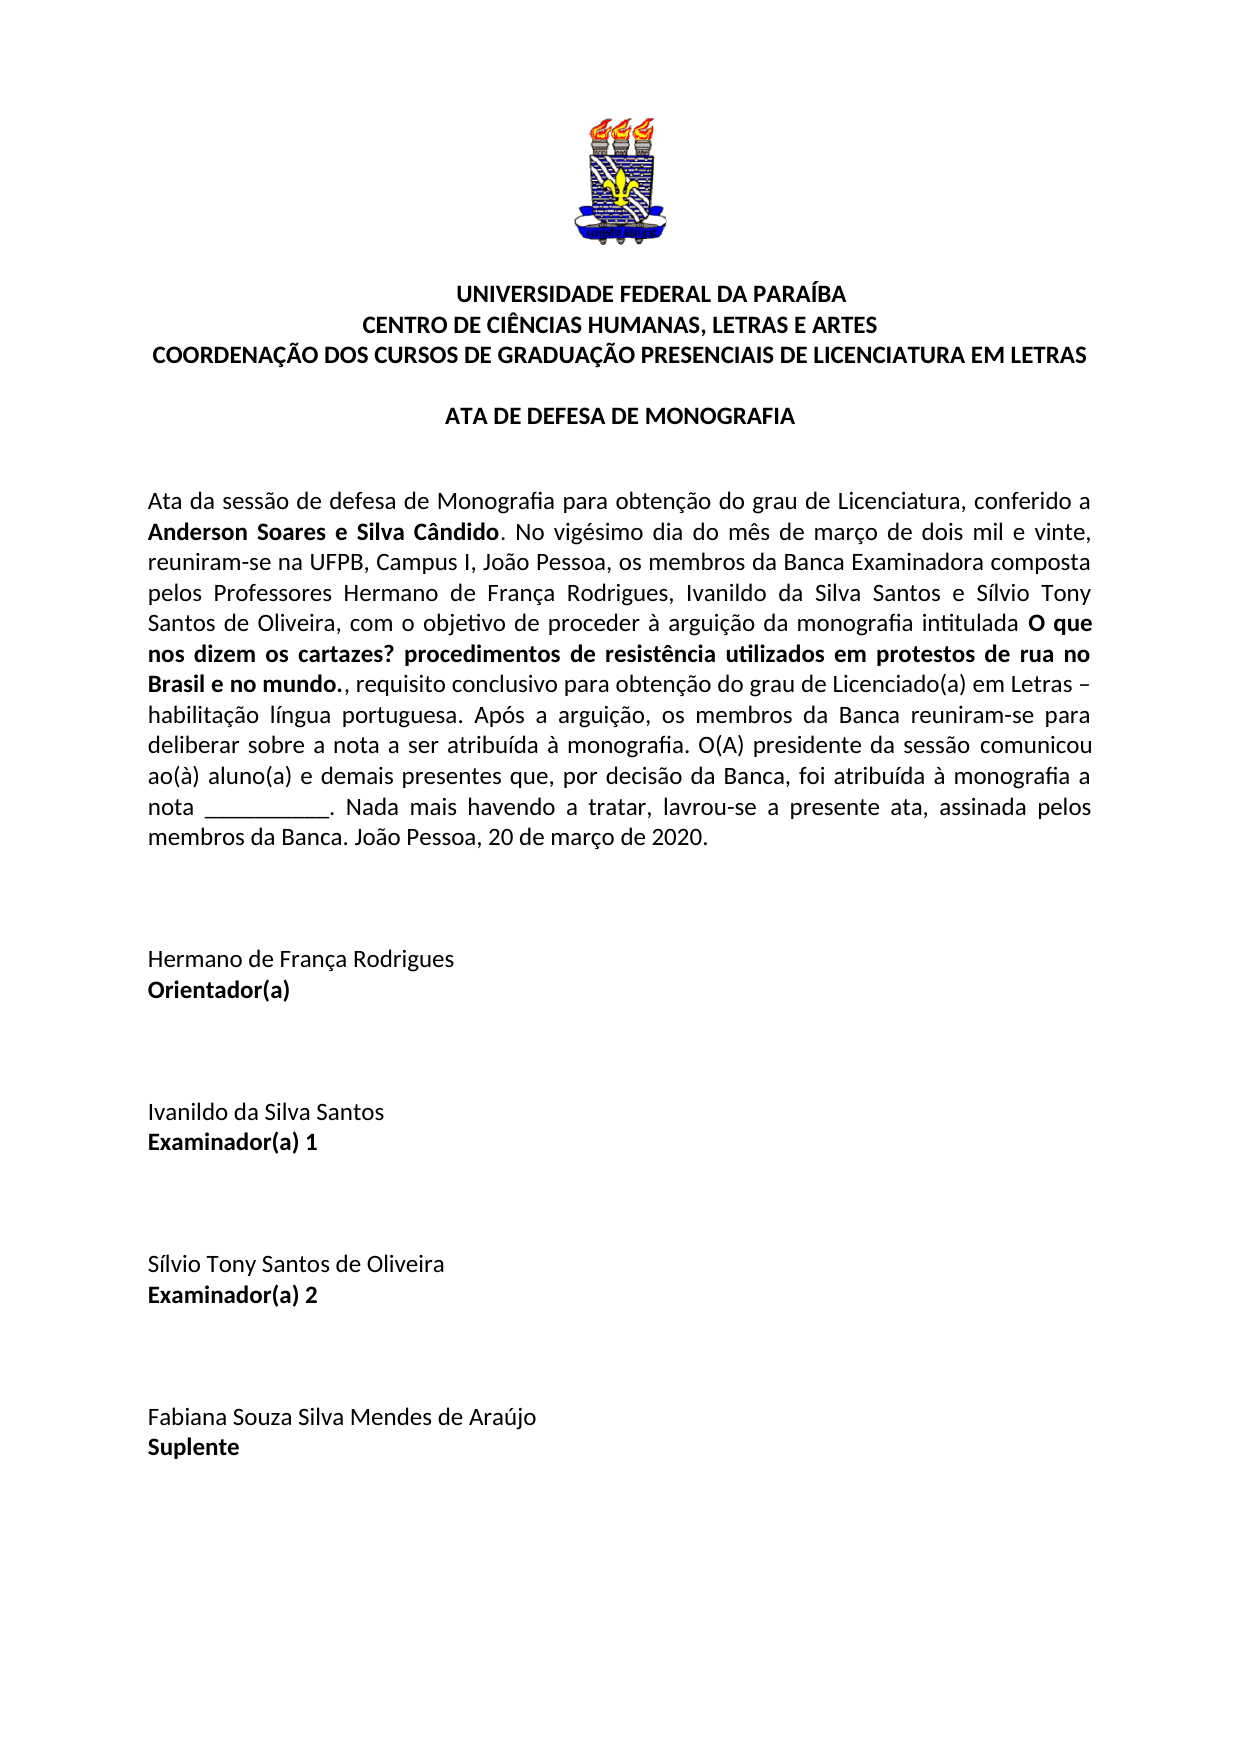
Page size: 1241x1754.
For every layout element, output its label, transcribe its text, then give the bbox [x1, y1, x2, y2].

text UNIVERSIDADE FEDERAL DA PARAÍBA [148, 278, 1092, 309]
text Examinador(a) 1 [148, 1126, 1092, 1157]
text Fabiana Souza Silva Mendes de Araújo [148, 1401, 1092, 1432]
text COORDENAÇÃO DOS CURSOS DE GRADUAÇÃO PRESENCIAIS DE LICENCIATURA EM LETRAS [148, 339, 1092, 370]
text Ivanildo da Silva Santos [148, 1096, 1092, 1126]
picture [574, 118, 667, 245]
text Suplente [148, 1432, 1092, 1462]
text ATA DE DEFESA DE MONOGRAFIA [148, 400, 1092, 431]
text Orientador(a) [148, 974, 1092, 1004]
text Examinador(a) 2 [148, 1279, 1092, 1309]
text Ata da sessão de defesa de Monografia para obtenção do grau de Licenciatura, conferido a Anderson Soares e Silva Cândido. No vigésimo dia do mês de março de dois mil e vinte, reuniram-se na UFPB, Campus I, João Pessoa, os membros da Banca Examinadora composta pelos Professores Hermano de França Rodrigues, Ivanildo da Silva Santos e Sílvio Tony Santos de Oliveira, com o objetivo de proceder à arguição da monografia intitulada O que nos dizem os cartazes? procedimentos de resistência utilizados em protestos de rua no Brasil e no mundo., requisito conclusivo para obtenção do grau de Licenciado(a) em Letras – habilitação língua portuguesa. Após a arguição, os membros da Banca reuniram-se para deliberar sobre a nota a ser atribuída à monografia. O(A) presidente da sessão comunicou ao(à) aluno(a) e demais presentes que, por decisão da Banca, foi atribuída à monografia a nota __________. Nada mais havendo a tratar, lavrou-se a presente ata, assinada pelos membros da Banca. João Pessoa, 20 de março de 2020. [148, 485, 1092, 852]
text Sílvio Tony Santos de Oliveira [148, 1248, 1092, 1279]
text CENTRO DE CIÊNCIAS HUMANAS, LETRAS E ARTES [148, 309, 1092, 339]
text Hermano de França Rodrigues [148, 943, 1092, 974]
